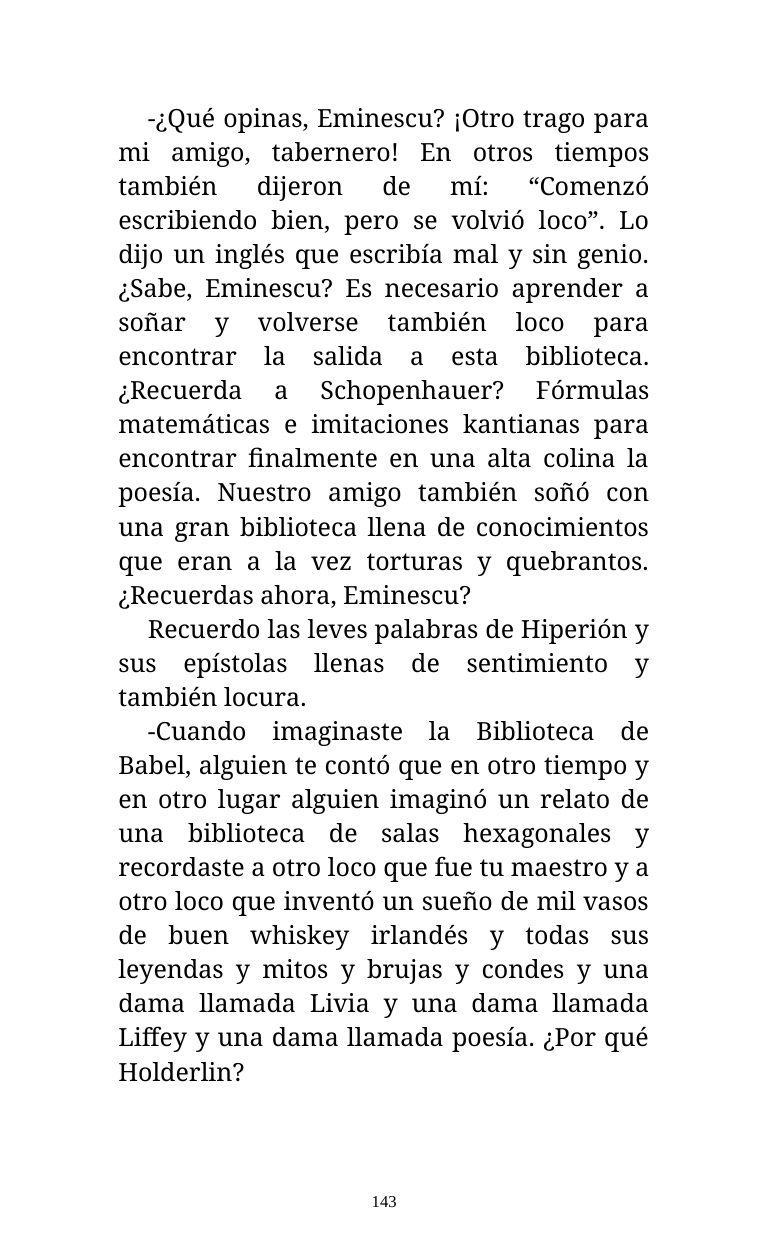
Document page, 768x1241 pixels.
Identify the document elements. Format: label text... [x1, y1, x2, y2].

text -¿Qué opinas, Eminescu? ¡Otro trago para mi amigo, tabernero! En otros tiempos también dijeron de mí: “Comenzó escribiendo bien, pero se volvió loco”. Lo dijo un inglés que escribía mal y sin genio. ¿Sabe, Eminescu? Es necesario aprender a soñar y volverse también loco para encontrar la salida a esta biblioteca. ¿Recuerda a Schopenhauer? Fórmulas matemáticas e imitaciones kantianas para encontrar finalmente en una alta colina la poesía. Nuestro amigo también soñó con una gran biblioteca llena de conocimientos que eran a la vez torturas y quebrantos. ¿Recuerdas ahora, Eminescu? [118, 100, 649, 611]
text -Cuando imaginaste la Biblioteca de Babel, alguien te contó que en otro tiempo y en otro lugar alguien imaginó un relato de una biblioteca de salas hexagonales y recordaste a otro loco que fue tu maestro y a otro loco que inventó un sueño de mil vasos de buen whiskey irlandés y todas sus leyendas y mitos y brujas y condes y una dama llamada Livia y una dama llamada Liffey y una dama llamada poesía. ¿Por qué Holderlin? [118, 713, 649, 1088]
text Recuerdo las leves palabras de Hiperión y sus epístolas llenas de sentimiento y también locura. [118, 611, 649, 713]
